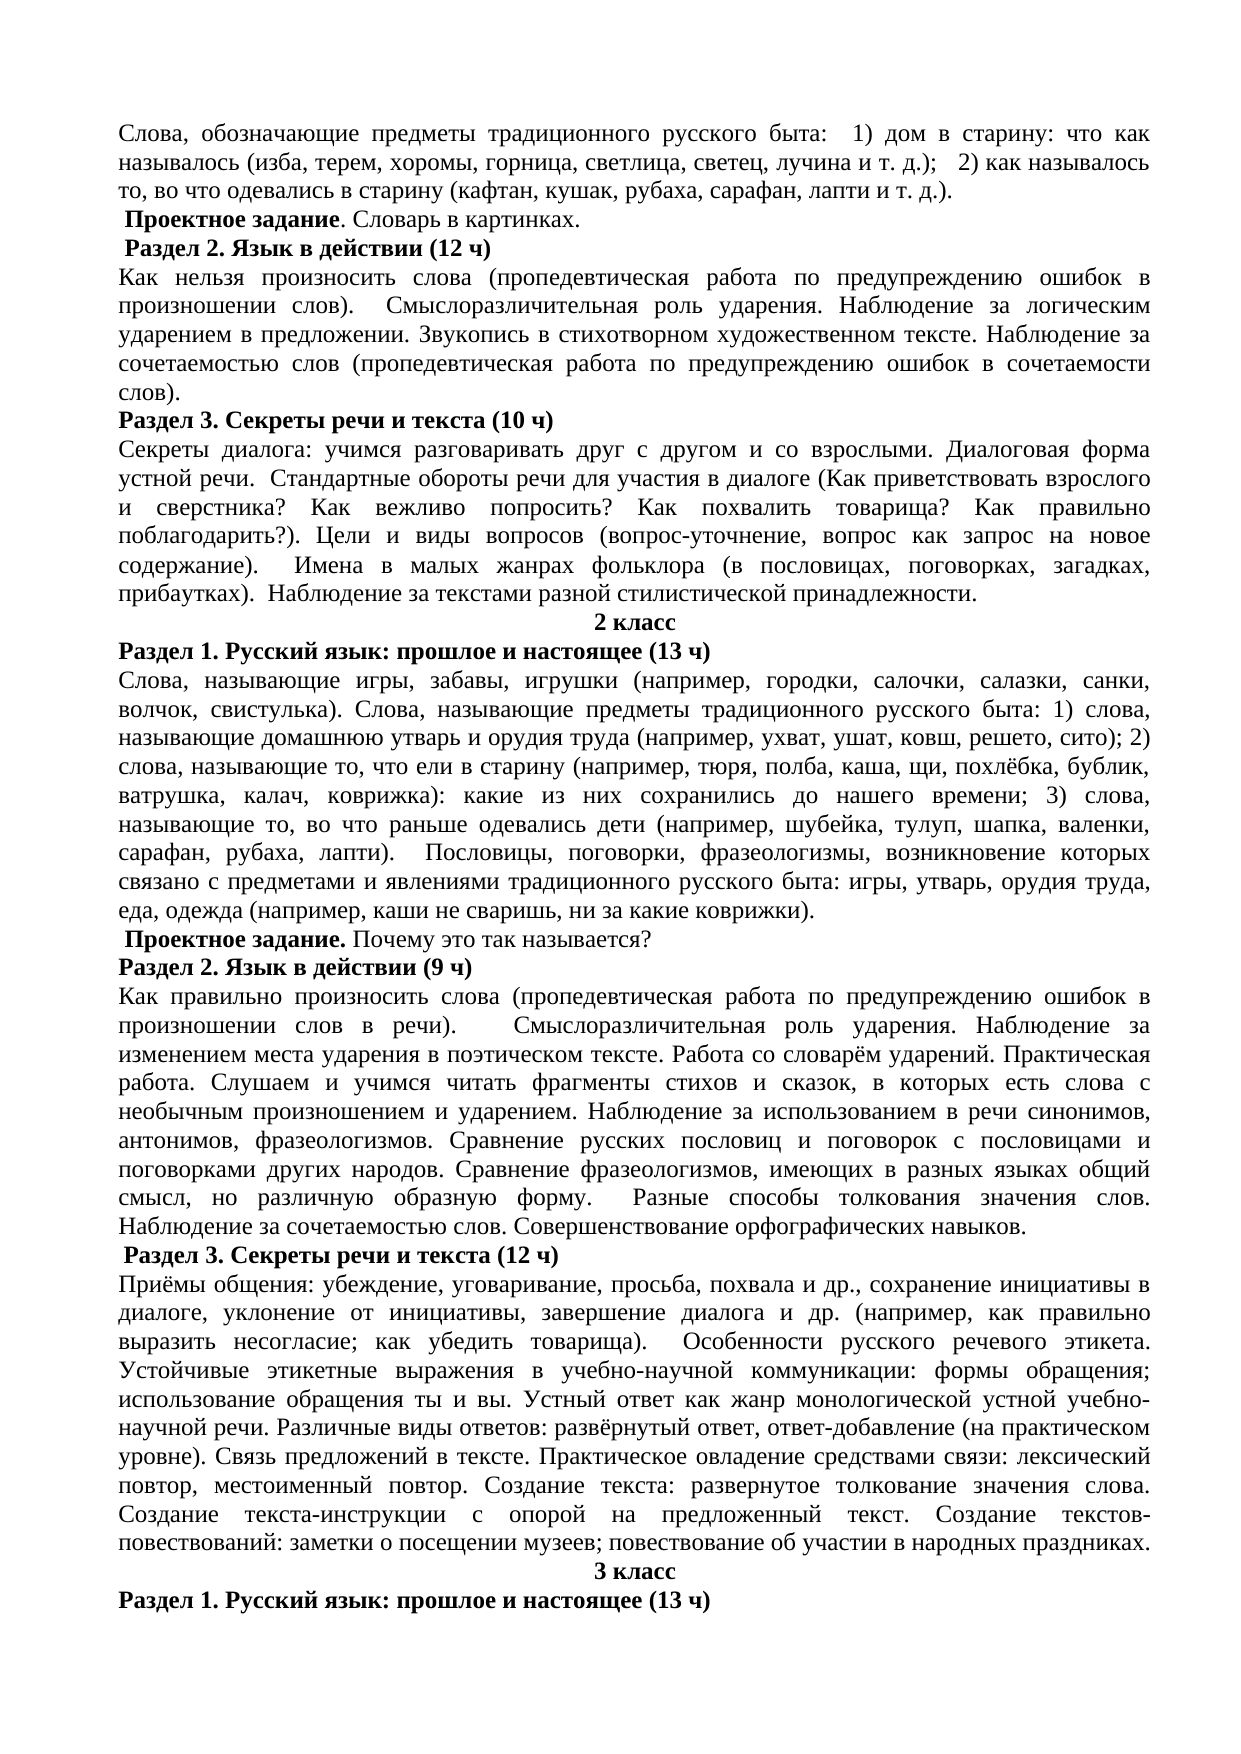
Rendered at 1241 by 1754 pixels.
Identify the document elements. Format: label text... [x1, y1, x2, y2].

text Раздел 3. Секреты речи и текста (12 ч) [118, 1240, 1152, 1269]
text Раздел 1. Русский язык: прошлое и настоящее (13 ч) [118, 1585, 1152, 1614]
text 2 класс [118, 607, 1152, 636]
text 3 класс [118, 1556, 1152, 1585]
text Слова, называющие игры, забавы, игрушки (например, городки, салочки, салазки, санки, волчок, свистулька). Слова, называющие предметы традиционного русского быта: 1) слова, называющие домашнюю утварь и орудия труда (например, ухват, ушат, ковш, решето, сито); 2) слова, называющие то, что ели в старину (например, тюря, полба, каша, щи, похлёбка, бублик, ватрушка, калач, коврижка): какие из них сохранились до нашего времени; 3) слова, называющие то, во что раньше одевались дети (например, шубейка, тулуп, шапка, валенки, сарафан, рубаха, лапти). Пословицы, поговорки, фразеологизмы, возникновение которых связано с предметами и явлениями традиционного русского быта: игры, утварь, орудия труда, еда, одежда (например, каши не сваришь, ни за какие коврижки). [118, 665, 1152, 924]
text Раздел 2. Язык в действии (9 ч) [118, 952, 1152, 981]
text Как нельзя произносить слова (пропедевтическая работа по предупреждению ошибок в произношении слов). Смыслоразличительная роль ударения. Наблюдение за логическим ударением в предложении. Звукопись в стихотворном художественном тексте. Наблюдение за сочетаемостью слов (пропедевтическая работа по предупреждению ошибок в сочетаемости слов). [118, 262, 1152, 406]
text Проектное задание. Словарь в картинках. [118, 204, 1152, 233]
text Раздел 1. Русский язык: прошлое и настоящее (13 ч) [118, 636, 1152, 665]
text Слова, обозначающие предметы традиционного русского быта: 1) дом в старину: что как называлось (изба, терем, хоромы, горница, светлица, светец, лучина и т. д.); 2) как называлось то, во что одевались в старину (кафтан, кушак, рубаха, сарафан, лапти и т. д.). [118, 118, 1152, 204]
text Раздел 2. Язык в действии (12 ч) [118, 233, 1152, 262]
text Секреты диалога: учимся разговаривать друг с другом и со взрослыми. Диалоговая форма устной речи. Стандартные обороты речи для участия в диалоге (Как приветствовать взрослого и сверстника? Как вежливо попросить? Как похвалить товарища? Как правильно поблагодарить?). Цели и виды вопросов (вопрос-уточнение, вопрос как запрос на новое содержание). Имена в малых жанрах фольклора (в пословицах, поговорках, загадках, прибаутках). Наблюдение за текстами разной стилистической принадлежности. [118, 434, 1152, 607]
text Приёмы общения: убеждение, уговаривание, просьба, похвала и др., сохранение инициативы в диалоге, уклонение от инициативы, завершение диалога и др. (например, как правильно выразить несогласие; как убедить товарища). Особенности русского речевого этикета. Устойчивые этикетные выражения в учебно-научной коммуникации: формы обращения; использование обращения ты и вы. Устный ответ как жанр монологической устной учебно-научной речи. Различные виды ответов: развёрнутый ответ, ответ-добавление (на практическом уровне). Связь предложений в тексте. Практическое овладение средствами связи: лексический повтор, местоименный повтор. Создание текста: развернутое толкование значения слова. Создание текста-инструкции с опорой на предложенный текст. Создание текстов-повествований: заметки о посещении музеев; повествование об участии в народных праздниках. [118, 1269, 1152, 1556]
text Проектное задание. Почему это так называется? [118, 924, 1152, 952]
text Как правильно произносить слова (пропедевтическая работа по предупреждению ошибок в произношении слов в речи). Смыслоразличительная роль ударения. Наблюдение за изменением места ударения в поэтическом тексте. Работа со словарём ударений. Практическая работа. Слушаем и учимся читать фрагменты стихов и сказок, в которых есть слова с необычным произношением и ударением. Наблюдение за использованием в речи синонимов, антонимов, фразеологизмов. Сравнение русских пословиц и поговорок с пословицами и поговорками других народов. Сравнение фразеологизмов, имеющих в разных языках общий смысл, но различную образную форму. Разные способы толкования значения слов. Наблюдение за сочетаемостью слов. Совершенствование орфографических навыков. [118, 981, 1152, 1240]
text Раздел 3. Секреты речи и текста (10 ч) [118, 406, 1152, 434]
